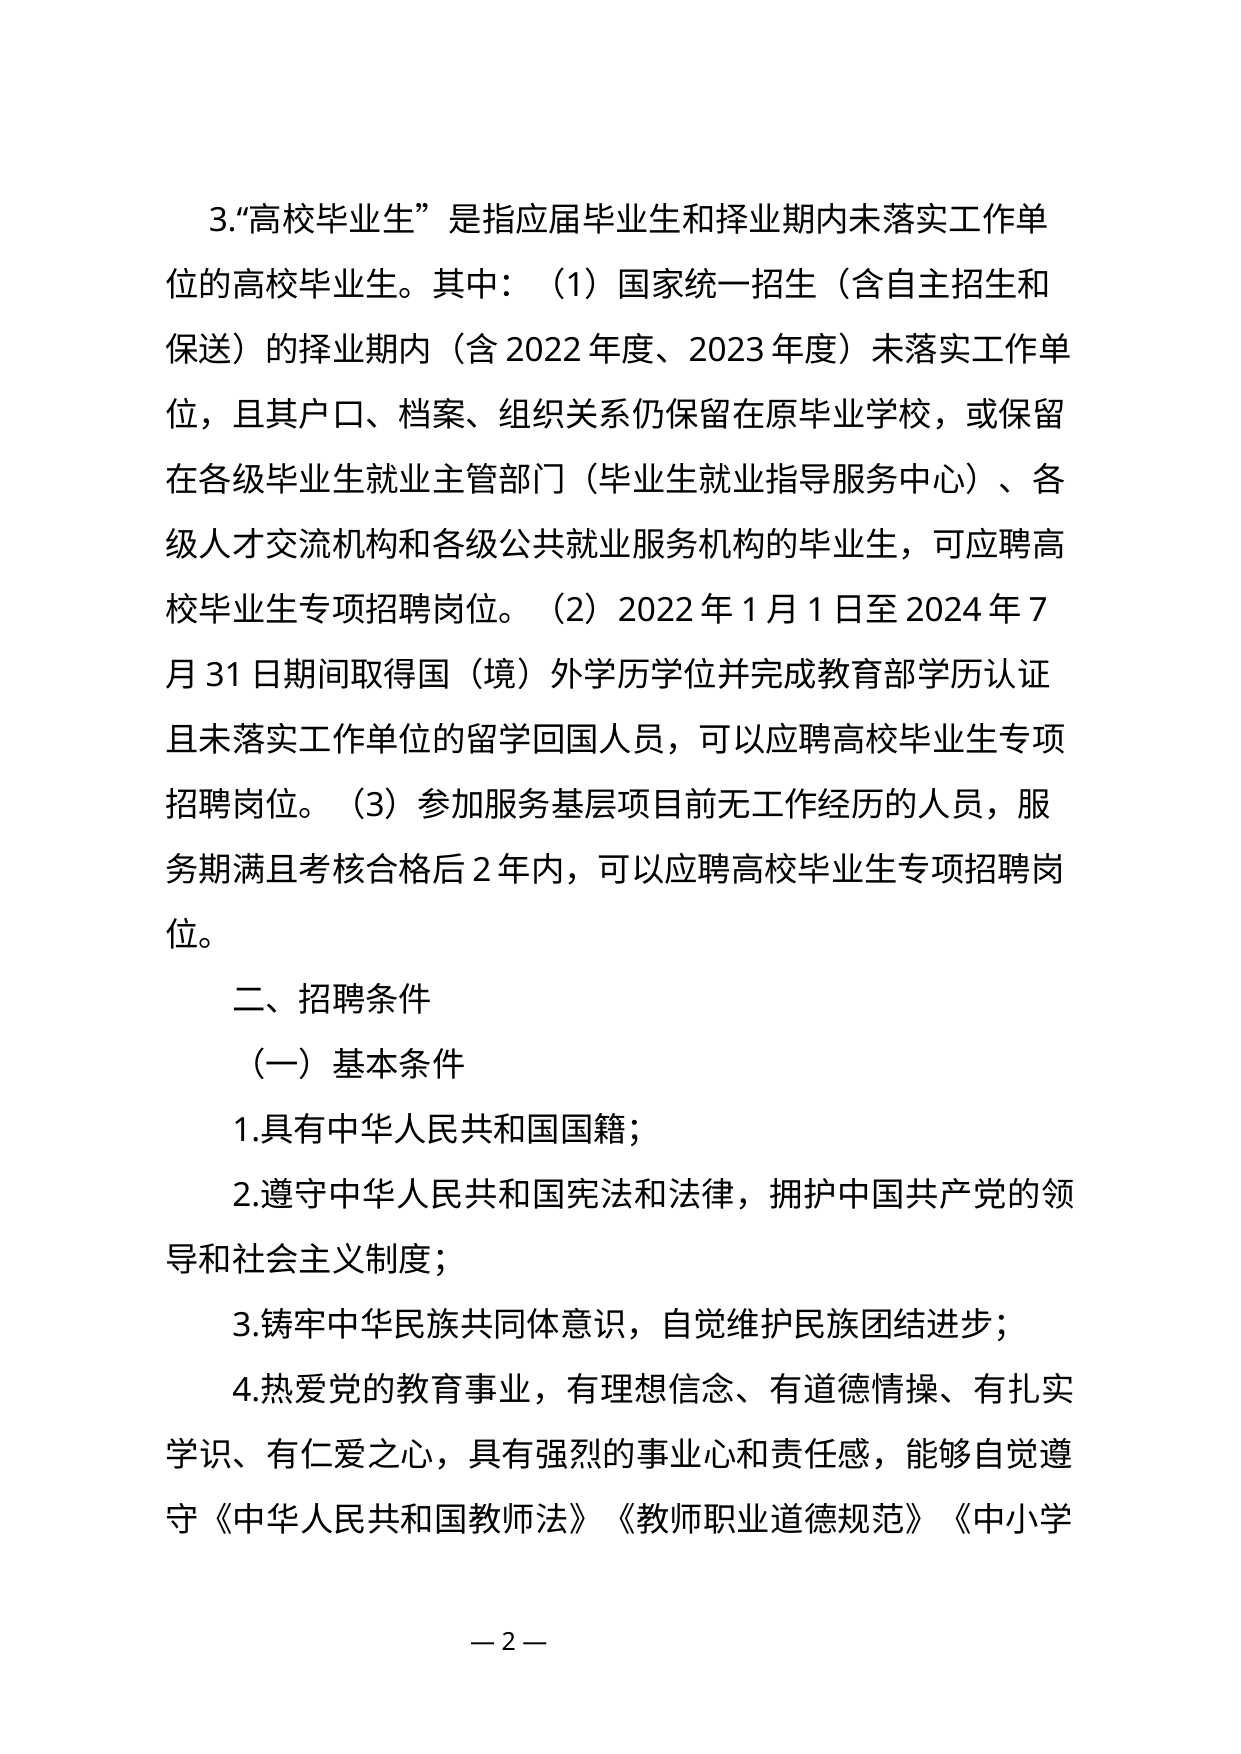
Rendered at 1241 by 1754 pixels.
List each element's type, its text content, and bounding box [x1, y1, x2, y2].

text 1.具有中华人民共和国国籍； [165, 1094, 1075, 1159]
text 3.“高校毕业生”是指应届毕业生和择业期内未落实工作单位的高校毕业生。其中：（1）国家统一招生（含自主招生和保送）的择业期内（含2022年度、2023年度）未落实工作单位，且其户口、档案、组织关系仍保留在原毕业学校，或保留在各级毕业生就业主管部门（毕业生就业指导服务中心）、各级人才交流机构和各级公共就业服务机构的毕业生，可应聘高校毕业生专项招聘岗位。（2）2022年1月1日至2024年7月31日期间取得国（境）外学历学位并完成教育部学历认证且未落实工作单位的留学回国人员，可以应聘高校毕业生专项招聘岗位。（3）参加服务基层项目前无工作经历的人员，服务期满且考核合格后2年内，可以应聘高校毕业生专项招聘岗位。 [165, 184, 1075, 964]
text 二、招聘条件 [165, 964, 1075, 1029]
text （一）基本条件 [165, 1029, 1075, 1094]
text 2.遵守中华人民共和国宪法和法律，拥护中国共产党的领导和社会主义制度； [165, 1159, 1075, 1289]
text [165, 1354, 1075, 1549]
text 3.铸牢中华民族共同体意识，自觉维护民族团结进步； [165, 1289, 1075, 1354]
